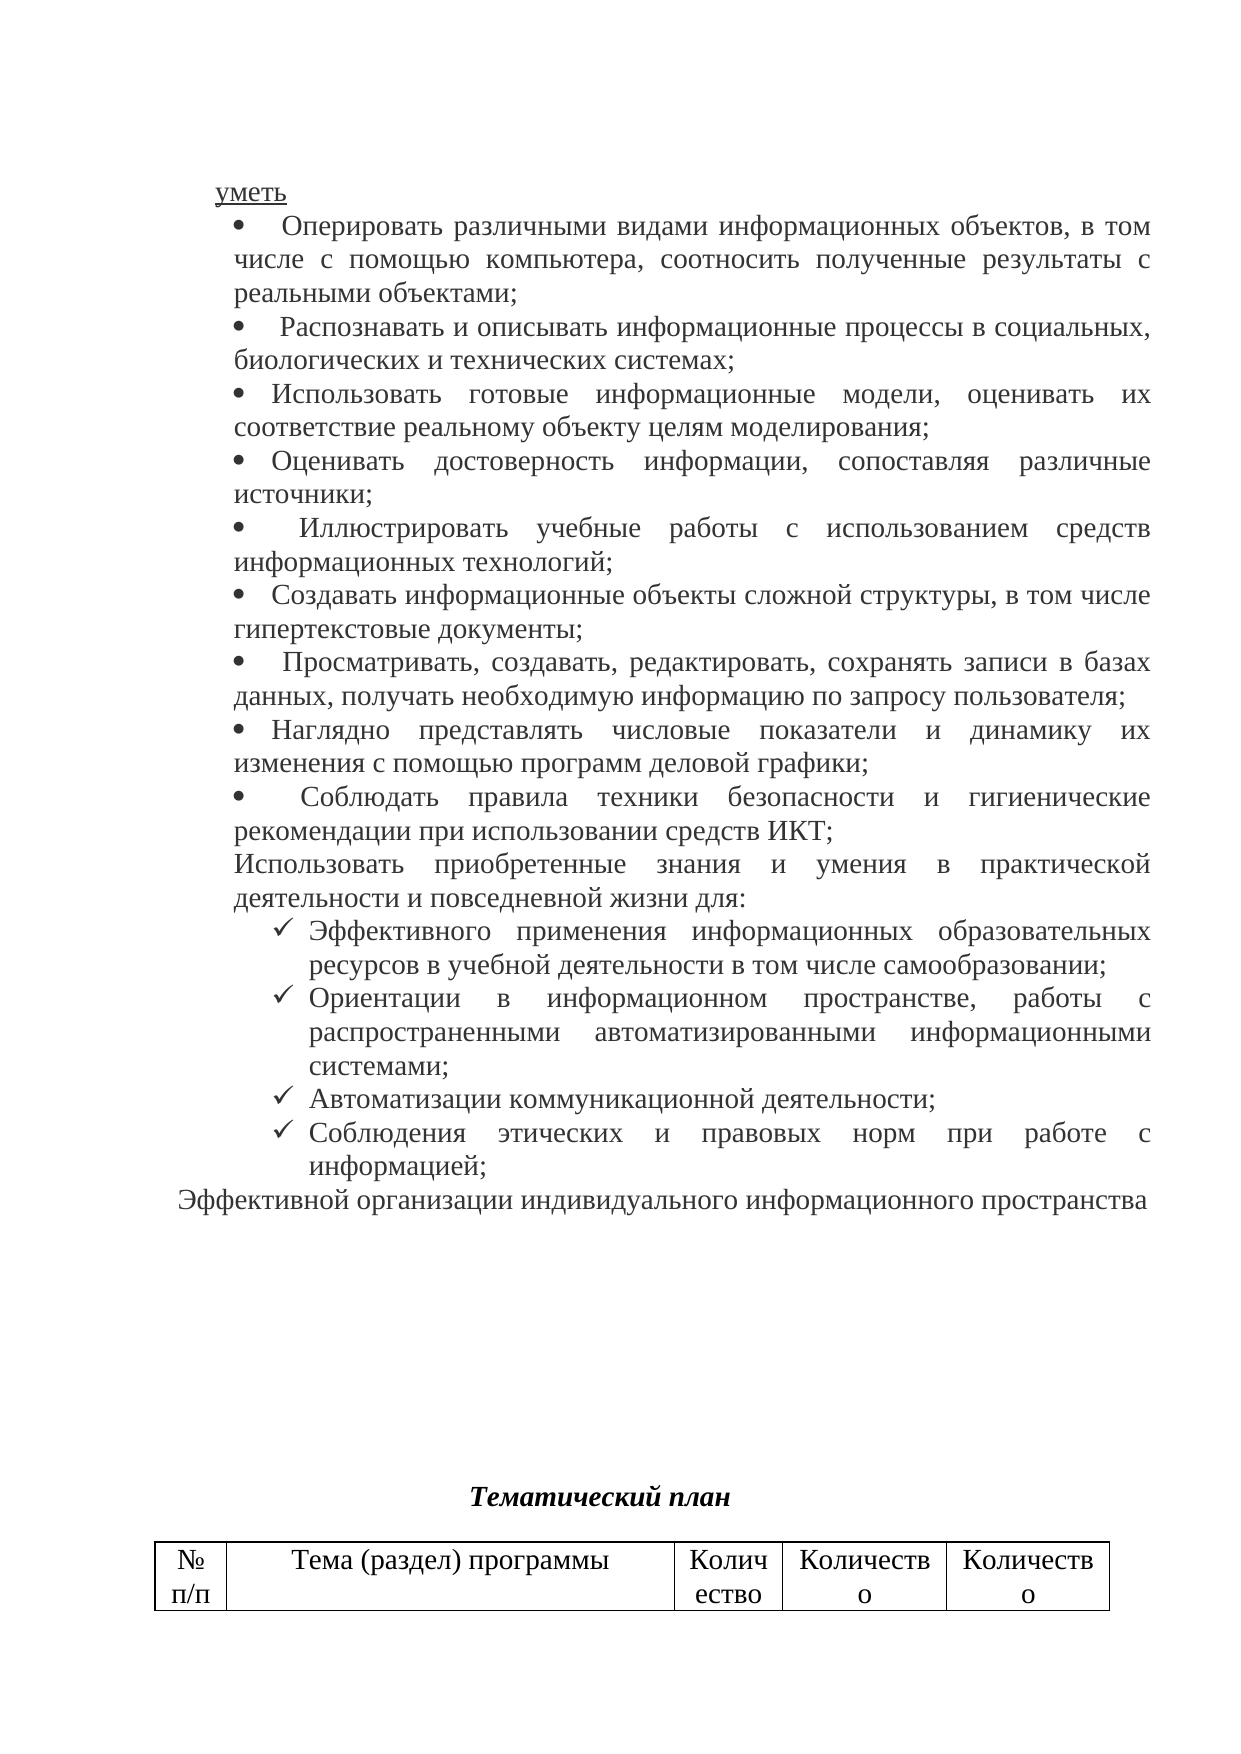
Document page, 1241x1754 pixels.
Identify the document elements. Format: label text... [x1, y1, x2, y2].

list Иллюстрировать учебные работы с использованием средств информационных технологий; [233, 510, 1152, 577]
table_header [947, 1543, 1109, 1609]
list Оперировать различными видами информационных объектов, в том числе с помощью компьютера, соотносить полученные результаты с реальными объектами; [233, 208, 1152, 309]
text Использовать приобретенные знания и умения в практической деятельности и повседневной жизни для: [233, 846, 1152, 913]
list Ориентации в информационном пространстве, работы с распространенными автоматизированными информационными системами; [271, 980, 1152, 1081]
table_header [227, 1543, 674, 1609]
text Эффективной организации индивидуального информационного пространства [177, 1182, 1152, 1216]
list Использовать готовые информационные модели, оценивать их соответствие реальному объекту целям моделирования; [233, 376, 1152, 443]
text уметь [215, 174, 1152, 208]
list Автоматизации коммуникационной деятельности; [271, 1081, 1152, 1115]
list Наглядно представлять числовые показатели и динамику их изменения с помощью программ деловой графики; [233, 712, 1152, 779]
list Соблюдать правила техники безопасности и гигиенические рекомендации при использовании средств ИКТ; [233, 779, 1152, 846]
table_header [783, 1543, 946, 1609]
table_header Количество часов [675, 1543, 782, 1609]
list Соблюдения этических и правовых норм при работе с информацией; [271, 1115, 1152, 1182]
list Просматривать, создавать, редактировать, сохранять записи в базах данных, получать необходимую информацию по запросу пользователя; [233, 644, 1152, 712]
list Оценивать достоверность информации, сопоставляя различные источники; [233, 443, 1152, 510]
list Распознавать и описывать информационные процессы в социальных, биологических и технических системах; [233, 309, 1152, 376]
text Тематический план [177, 1479, 1152, 1513]
list Эффективного применения информационных образовательных ресурсов в учебной деятельности в том числе самообразовании; [271, 913, 1152, 980]
list Создавать информационные объекты сложной структуры, в том числе гипертекстовые документы; [233, 577, 1152, 644]
table_header № п/п [156, 1543, 226, 1609]
